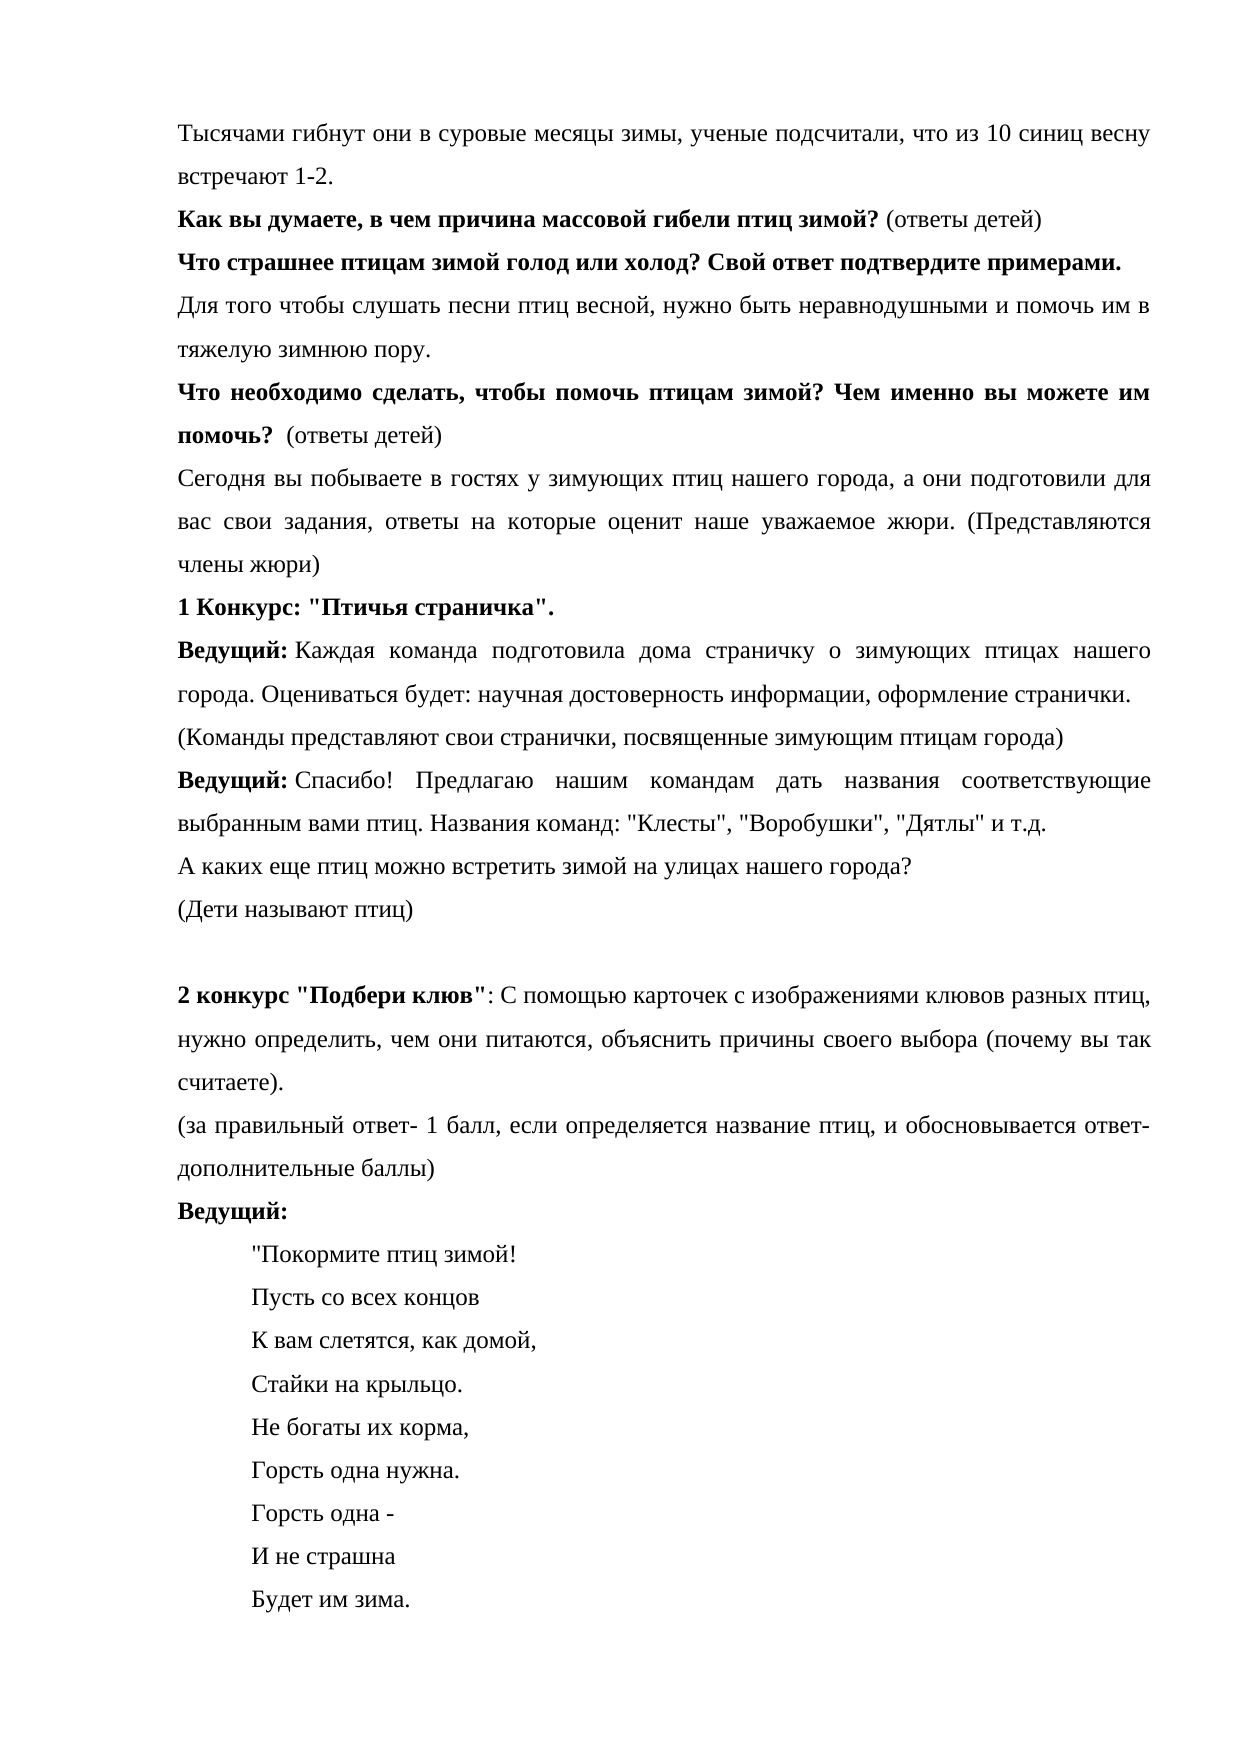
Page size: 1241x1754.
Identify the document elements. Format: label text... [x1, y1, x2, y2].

text Ведущий: Спасибо! Предлагаю нашим командам дать названия соответствующие выбранным вами птиц. Названия команд: "Клесты", "Воробушки", "Дятлы" и т.д. [177, 765, 1152, 837]
text А каких еще птиц можно встретить зимой на улицах нашего города? [177, 851, 1152, 880]
text 2 конкурс "Подбери клюв": С помощью карточек с изображениями клювов разных птиц, нужно определить, чем они питаются, объяснить причины своего выбора (почему вы так считаете). [177, 981, 1152, 1096]
text (за правильный ответ- 1 балл, если определяется название птиц, и обосновывается ответ- дополнительные баллы) [177, 1110, 1152, 1182]
text Что страшнее птицам зимой голод или холод? Свой ответ подтвердите примерами. [177, 247, 1152, 276]
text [177, 118, 1152, 190]
text Ведущий: [177, 1196, 1152, 1225]
text (Дети называют птиц) [177, 894, 1152, 923]
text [251, 1239, 1152, 1613]
text 1 Конкурс: "Птичья страничка". [177, 592, 1152, 621]
text Как вы думаете, в чем причина массовой гибели птиц зимой? (ответы детей) [177, 204, 1152, 233]
text Ведущий: Каждая команда подготовила дома страничку о зимующих птицах нашего города. Оцениваться будет: научная достоверность информации, оформление странички. [177, 636, 1152, 707]
text (Команды представляют свои странички, посвященные зимующим птицам города) [177, 722, 1152, 751]
text Для того чтобы слушать песни птиц весной, нужно быть неравнодушными и помочь им в тяжелую зимнюю пору. [177, 291, 1152, 362]
text Сегодня вы побываете в гостях у зимующих птиц нашего города, а они подготовили для вас свои задания, ответы на которые оценит наше уважаемое жюри. (Представляются члены жюри) [177, 463, 1152, 578]
text Что необходимо сделать, чтобы помочь птицам зимой? Чем именно вы можете им помочь? (ответы детей) [177, 377, 1152, 449]
